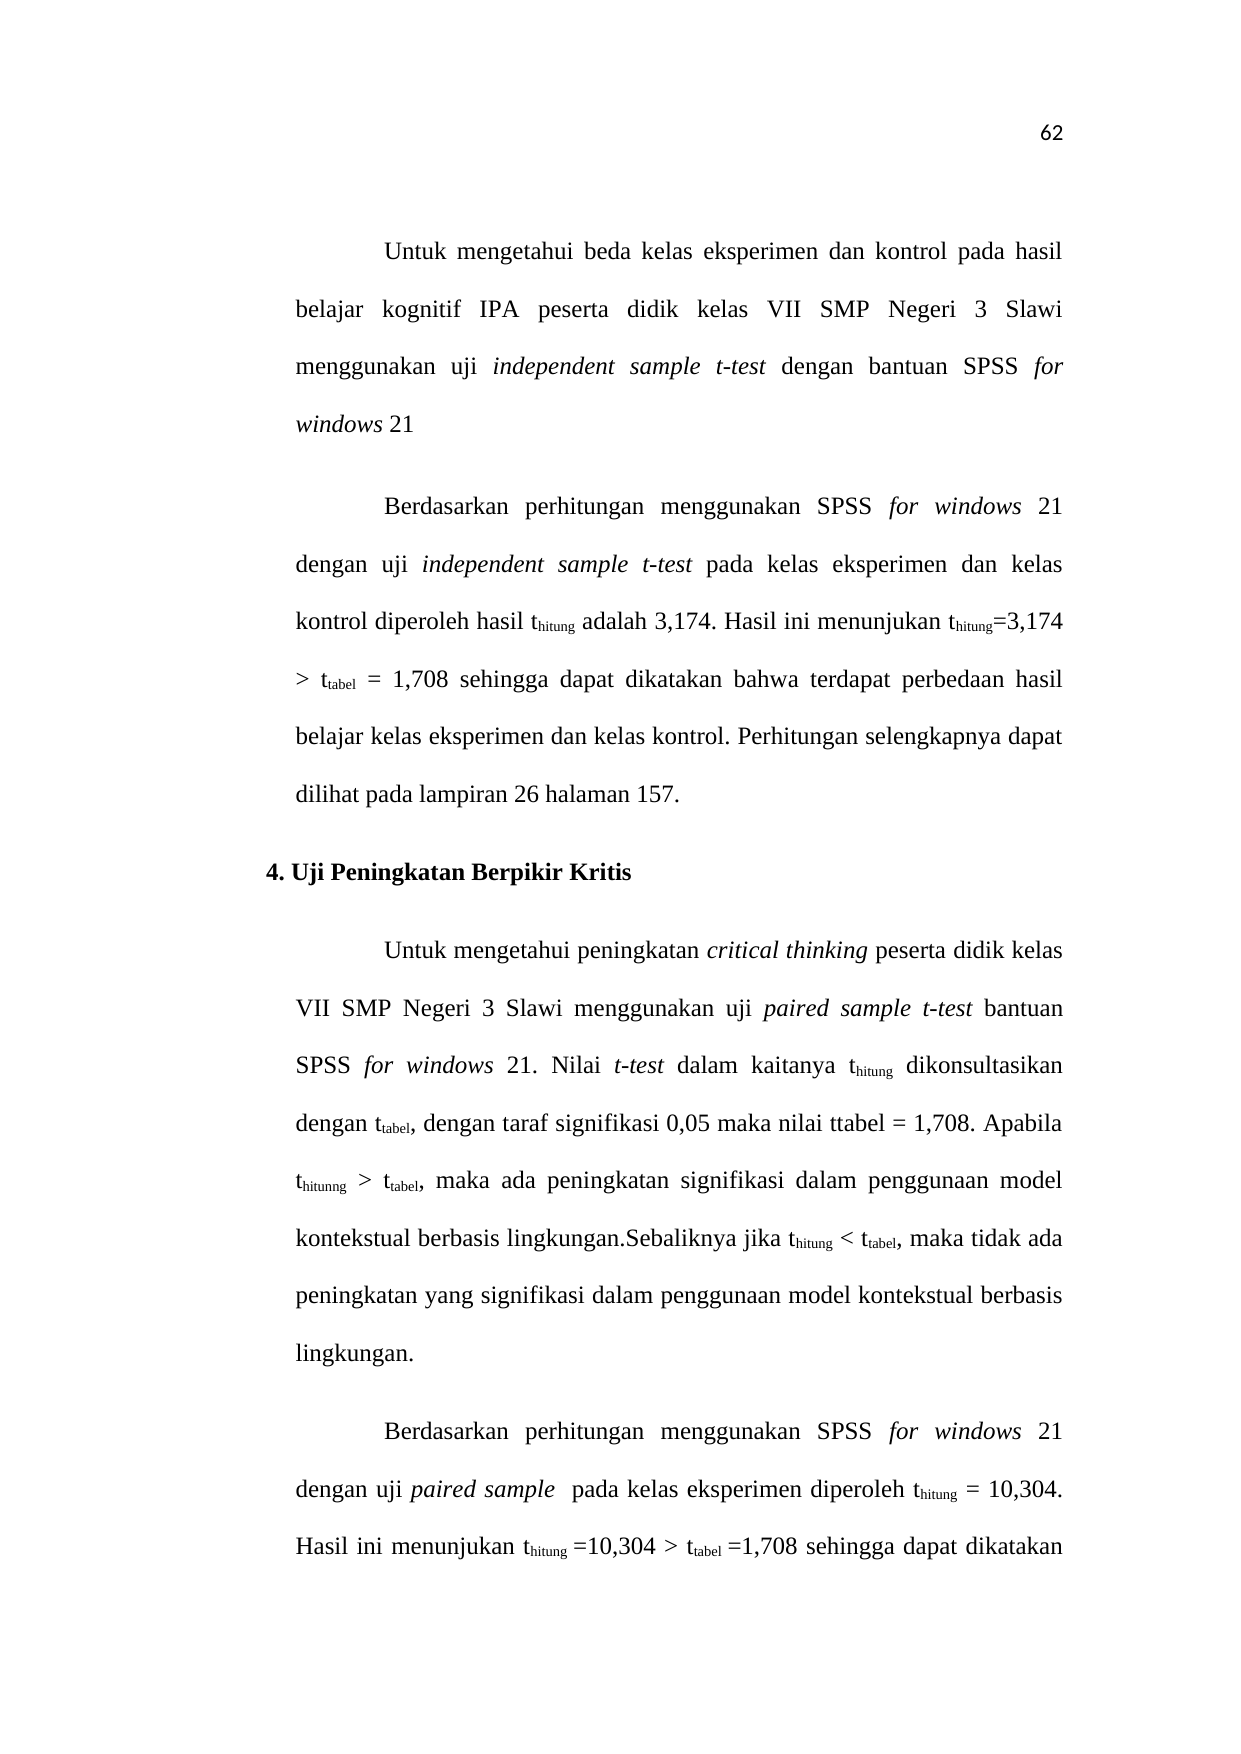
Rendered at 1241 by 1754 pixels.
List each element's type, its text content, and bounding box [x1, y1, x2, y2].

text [295, 1416, 1063, 1560]
text 4. Uji Peningkatan Berpikir Kritis [266, 857, 1063, 886]
text Untuk mengetahui peningkatan critical thinking peserta didik kelas VII SMP Negeri 3 Slawi menggunakan uji paired sample t-test bantuan SPSS for windows 21. Nilai t-test dalam kaitanya thitung dikonsultasikan dengan ttabel, dengan taraf signifikasi 0,05 maka nilai ttabel = 1,708. Apabila thitunng > ttabel, maka ada peningkatan signifikasi dalam penggunaan model kontekstual berbasis lingkungan.Sebaliknya jika thitung < ttabel, maka tidak ada peningkatan yang signifikasi dalam penggunaan model kontekstual berbasis lingkungan. [295, 935, 1063, 1367]
text Berdasarkan perhitungan menggunakan SPSS for windows 21 dengan uji independent sample t-test pada kelas eksperimen dan kelas kontrol diperoleh hasil thitung adalah 3,174. Hasil ini menunjukan thitung=3,174 > ttabel = 1,708 sehingga dapat dikatakan bahwa terdapat perbedaan hasil belajar kelas eksperimen dan kelas kontrol. Perhitungan selengkapnya dapat dilihat pada lampiran 26 halaman 157. [295, 491, 1063, 807]
text Untuk mengetahui beda kelas eksperimen dan kontrol pada hasil belajar kognitif IPA peserta didik kelas VII SMP Negeri 3 Slawi menggunakan uji independent sample t-test dengan bantuan SPSS for windows 21 [295, 236, 1063, 437]
